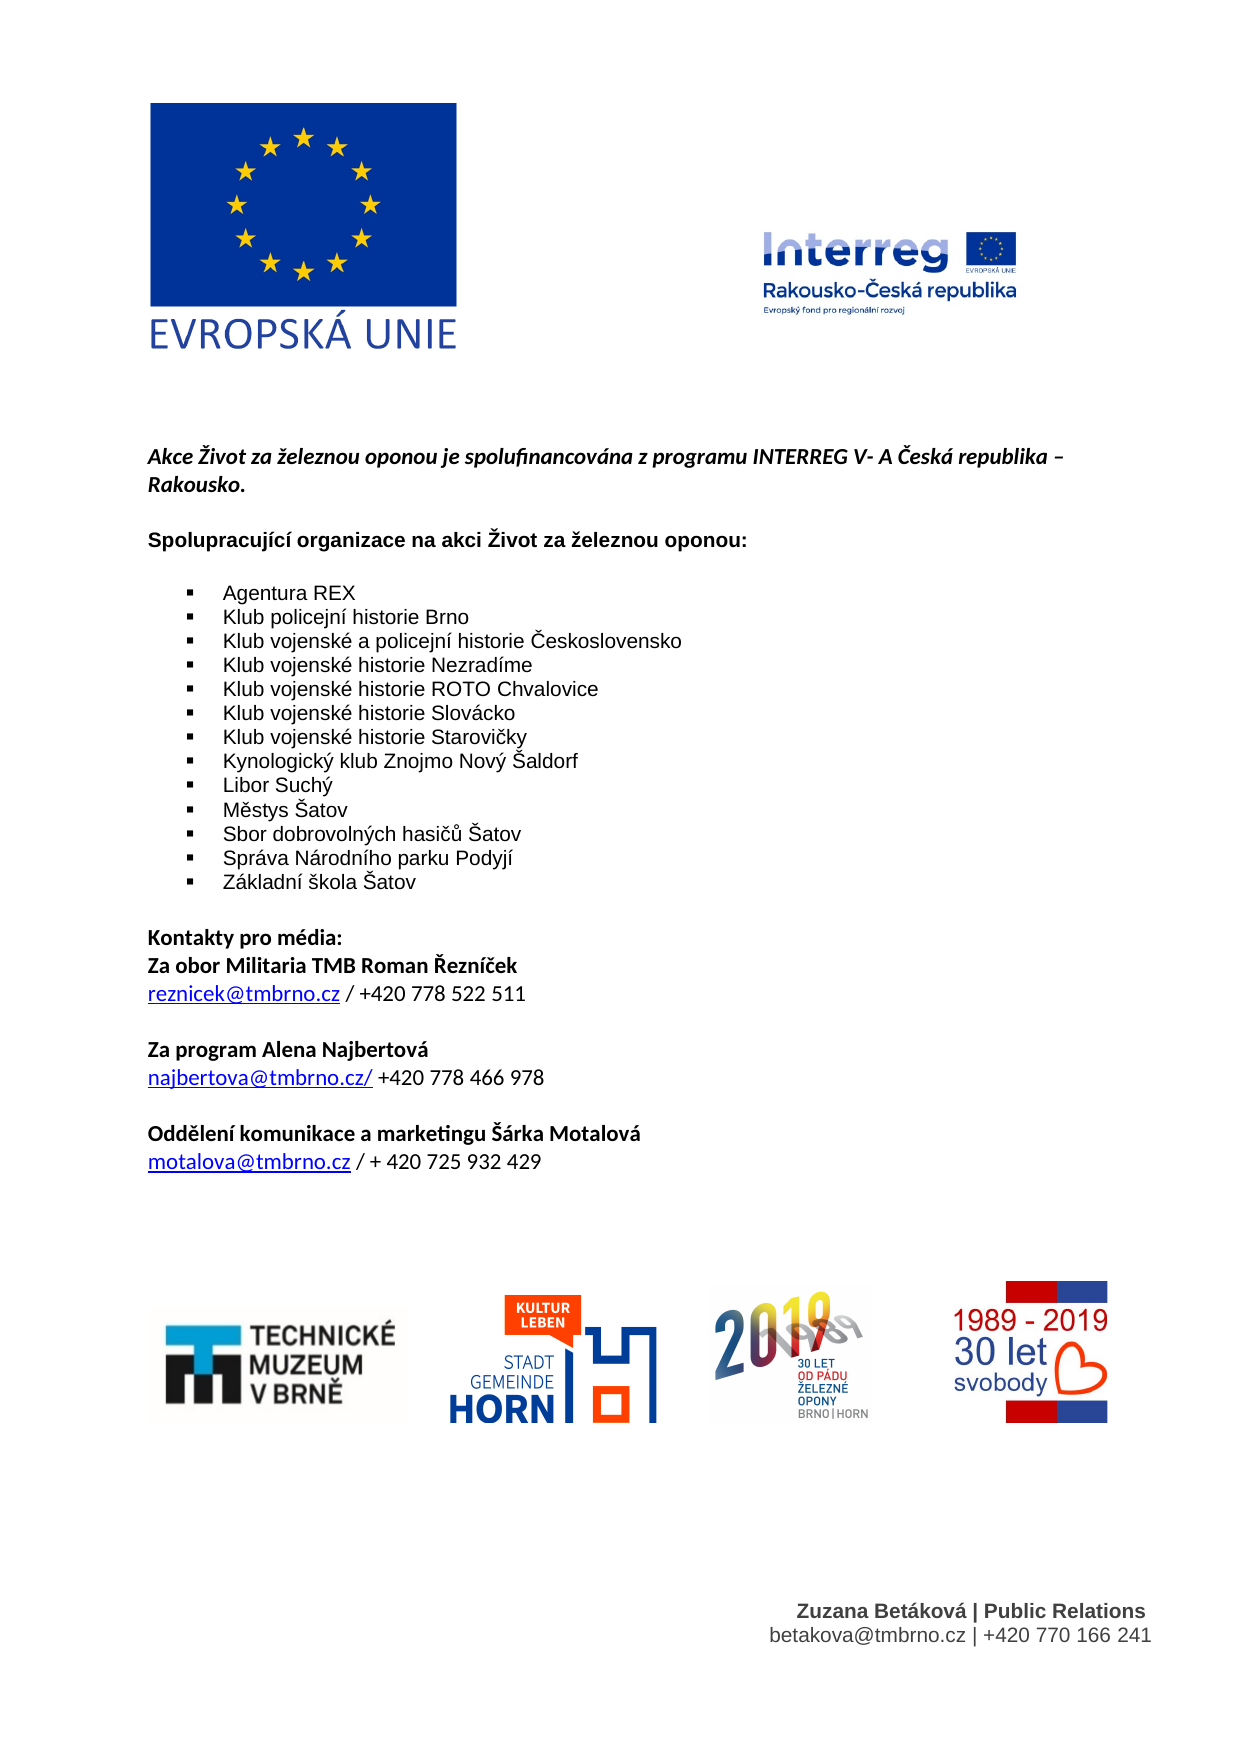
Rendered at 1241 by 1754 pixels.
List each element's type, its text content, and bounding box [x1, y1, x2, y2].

picture [450, 1295, 657, 1423]
list Klub vojenské historie ROTO Chvalovice [185, 677, 1152, 701]
picture [708, 1285, 872, 1423]
text Akce Život za železnou oponou je spolufinancována z programu INTERREG V- A Česká republika – Rakousko. [148, 442, 1152, 498]
picture [147, 101, 459, 352]
text Zuzana Betáková | Public Relations betakova@tmbrno.cz | +420 770 166 241 [148, 1598, 1152, 1646]
list Klub vojenské historie Nezradíme [185, 653, 1152, 677]
list Agentura REX [185, 581, 1152, 605]
picture [739, 208, 1040, 352]
list Klub vojenské a policejní historie Československo [185, 629, 1152, 653]
text Oddělení komunikace a marketingu Šárka Motalová motalova@tmbrno.cz / + 420 725 932 429 [148, 1119, 1152, 1175]
list Klub vojenské historie Starovičky [185, 725, 1152, 749]
list Městys Šatov [185, 797, 1152, 821]
text Spolupracující organizace na akci Život za železnou oponou: [148, 528, 1152, 552]
text Kontakty pro média: Za obor Militaria TMB Roman Řezníček reznicek@tmbrno.cz / +420 778 522 511 [148, 923, 1152, 1007]
picture [147, 1307, 409, 1423]
list Klub vojenské historie Slovácko [185, 701, 1152, 725]
text Za program Alena Najbertová najbertova@tmbrno.cz/ +420 778 466 978 [148, 1035, 1152, 1091]
list Libor Suchý [185, 773, 1152, 797]
list Sbor dobrovolných hasičů Šatov [185, 821, 1152, 846]
picture [954, 1281, 1108, 1423]
list Kynologický klub Znojmo Nový Šaldorf [185, 749, 1152, 773]
list Základní škola Šatov [185, 869, 1152, 894]
list Správa Národního parku Podyjí [185, 846, 1152, 869]
list Klub policejní historie Brno [185, 605, 1152, 629]
